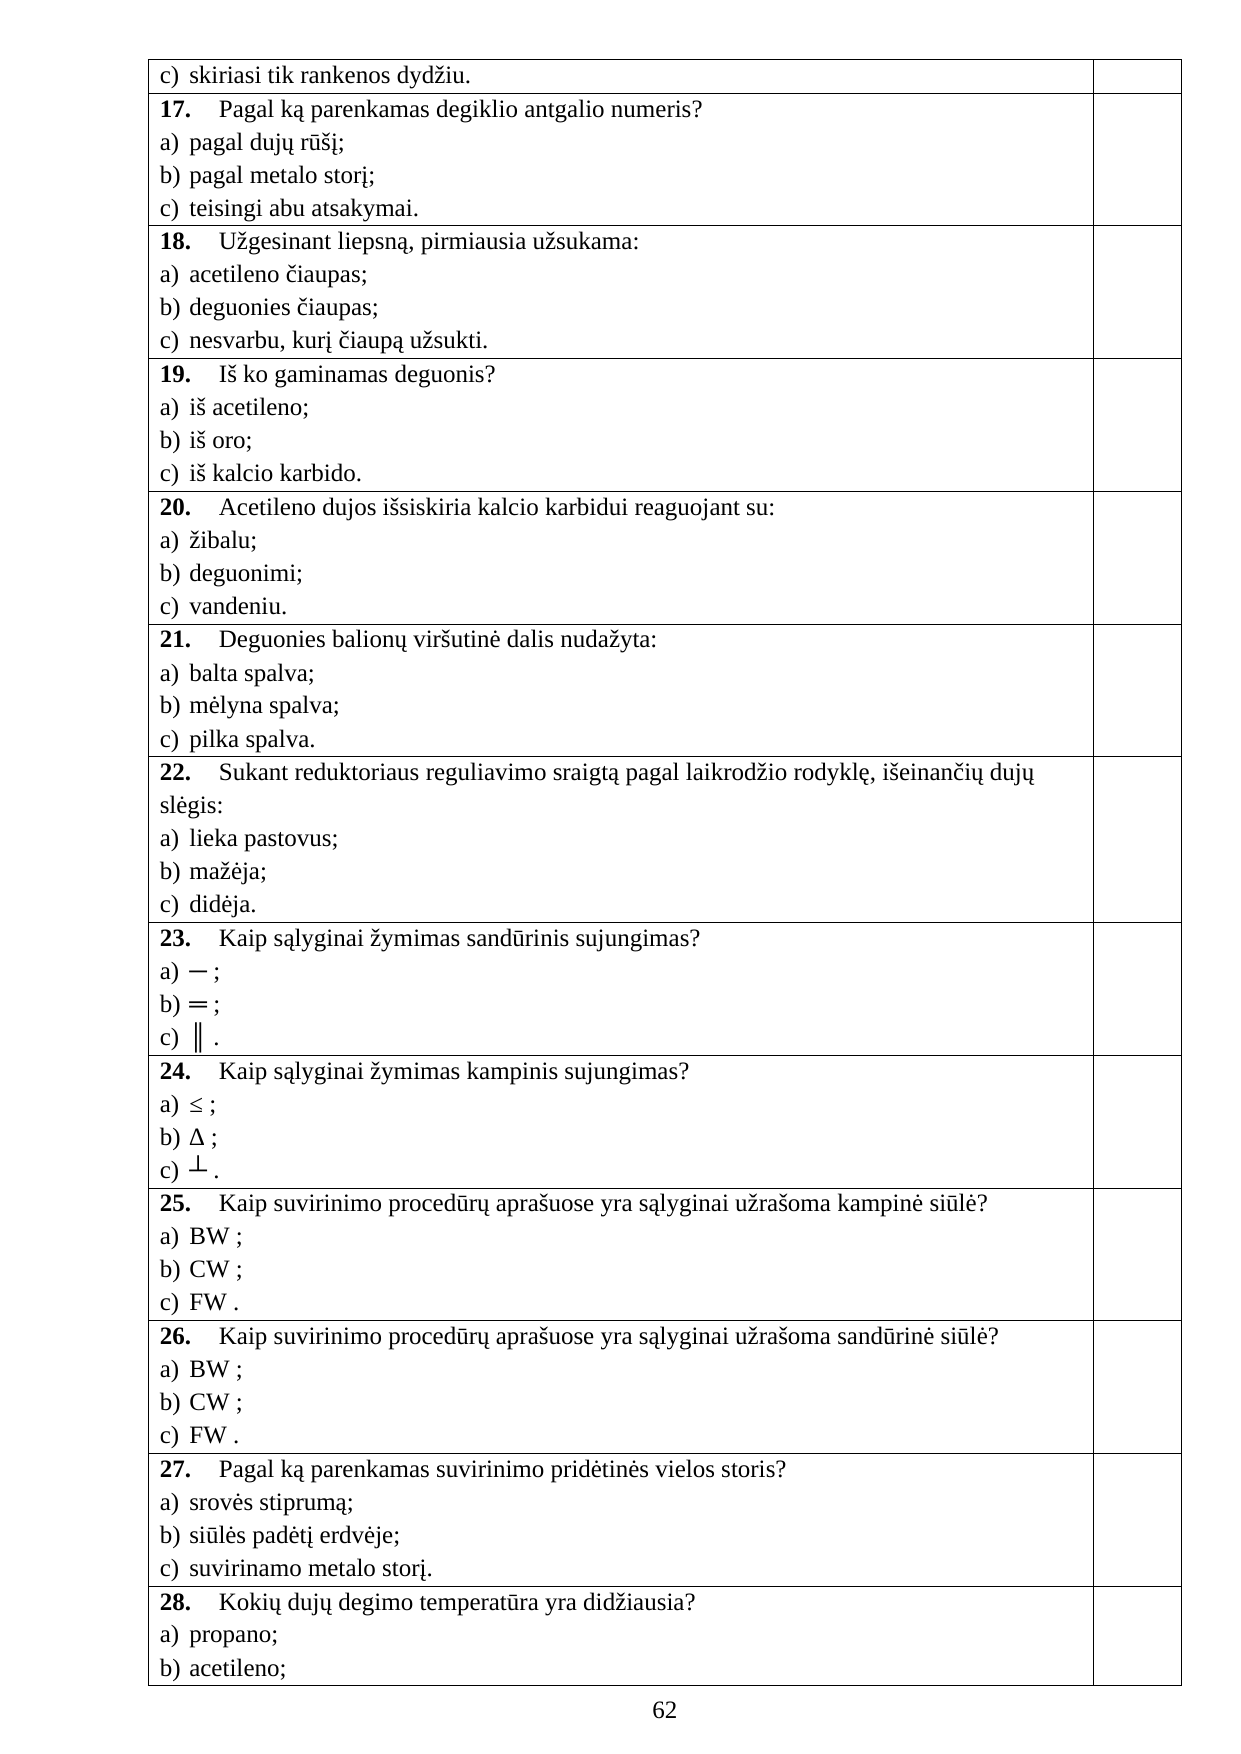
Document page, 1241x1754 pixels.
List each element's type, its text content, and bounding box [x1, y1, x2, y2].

table_cell [1094, 1454, 1181, 1586]
table_cell Deguonies balionų viršutinė dalis nudažyta: balta spalva; mėlyna spalva; pilka spalva. [149, 625, 1093, 756]
table_cell Kaip suvirinimo procedūrų aprašuose yra sąlyginai užrašoma kampinė siūlė? BW ; CW ; FW . [149, 1189, 1093, 1320]
table_cell [1094, 492, 1181, 623]
table_cell [1094, 1587, 1181, 1685]
table_cell [1094, 757, 1181, 922]
table_cell Acetileno dujos išsiskiria kalcio karbidui reaguojant su: žibalu; deguonimi; vandeniu. [149, 492, 1093, 623]
table_cell Pagal ką parenkamas suvirinimo pridėtinės vielos storis? srovės stiprumą; siūlės padėtį erdvėje; suvirinamo metalo storį. [149, 1454, 1093, 1586]
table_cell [149, 1587, 1093, 1685]
table_cell [1094, 60, 1181, 93]
table_cell [1094, 1189, 1181, 1320]
table_cell Užgesinant liepsną, pirmiausia užsukama: acetileno čiaupas; deguonies čiaupas; nesvarbu, kurį čiaupą užsukti. [149, 226, 1093, 358]
table_cell Kaip sąlyginai žymimas sandūrinis sujungimas? ─ ; ═ ; ║ . [149, 923, 1093, 1055]
table_cell [1094, 94, 1181, 225]
table_cell [1094, 1056, 1181, 1187]
table_cell [1094, 226, 1181, 358]
table_cell Kaip sąlyginai žymimas kampinis sujungimas? ≤ ; ∆ ; ┴ . [149, 1056, 1093, 1187]
table_cell Sukant reduktoriaus reguliavimo sraigtą pagal laikrodžio rodyklę, išeinančių dujų slėgis: lieka pastovus; mažėja; didėja. [149, 757, 1093, 922]
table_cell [149, 60, 1093, 93]
table_cell [1094, 359, 1181, 491]
table_cell [1094, 923, 1181, 1055]
table_cell Iš ko gaminamas deguonis? iš acetileno; iš oro; iš kalcio karbido. [149, 359, 1093, 491]
table_cell [1094, 1321, 1181, 1453]
table_cell [1094, 625, 1181, 756]
table_cell Kaip suvirinimo procedūrų aprašuose yra sąlyginai užrašoma sandūrinė siūlė? BW ; CW ; FW . [149, 1321, 1093, 1453]
table_cell Pagal ką parenkamas degiklio antgalio numeris? pagal dujų rūšį; pagal metalo storį; teisingi abu atsakymai. [149, 94, 1093, 225]
